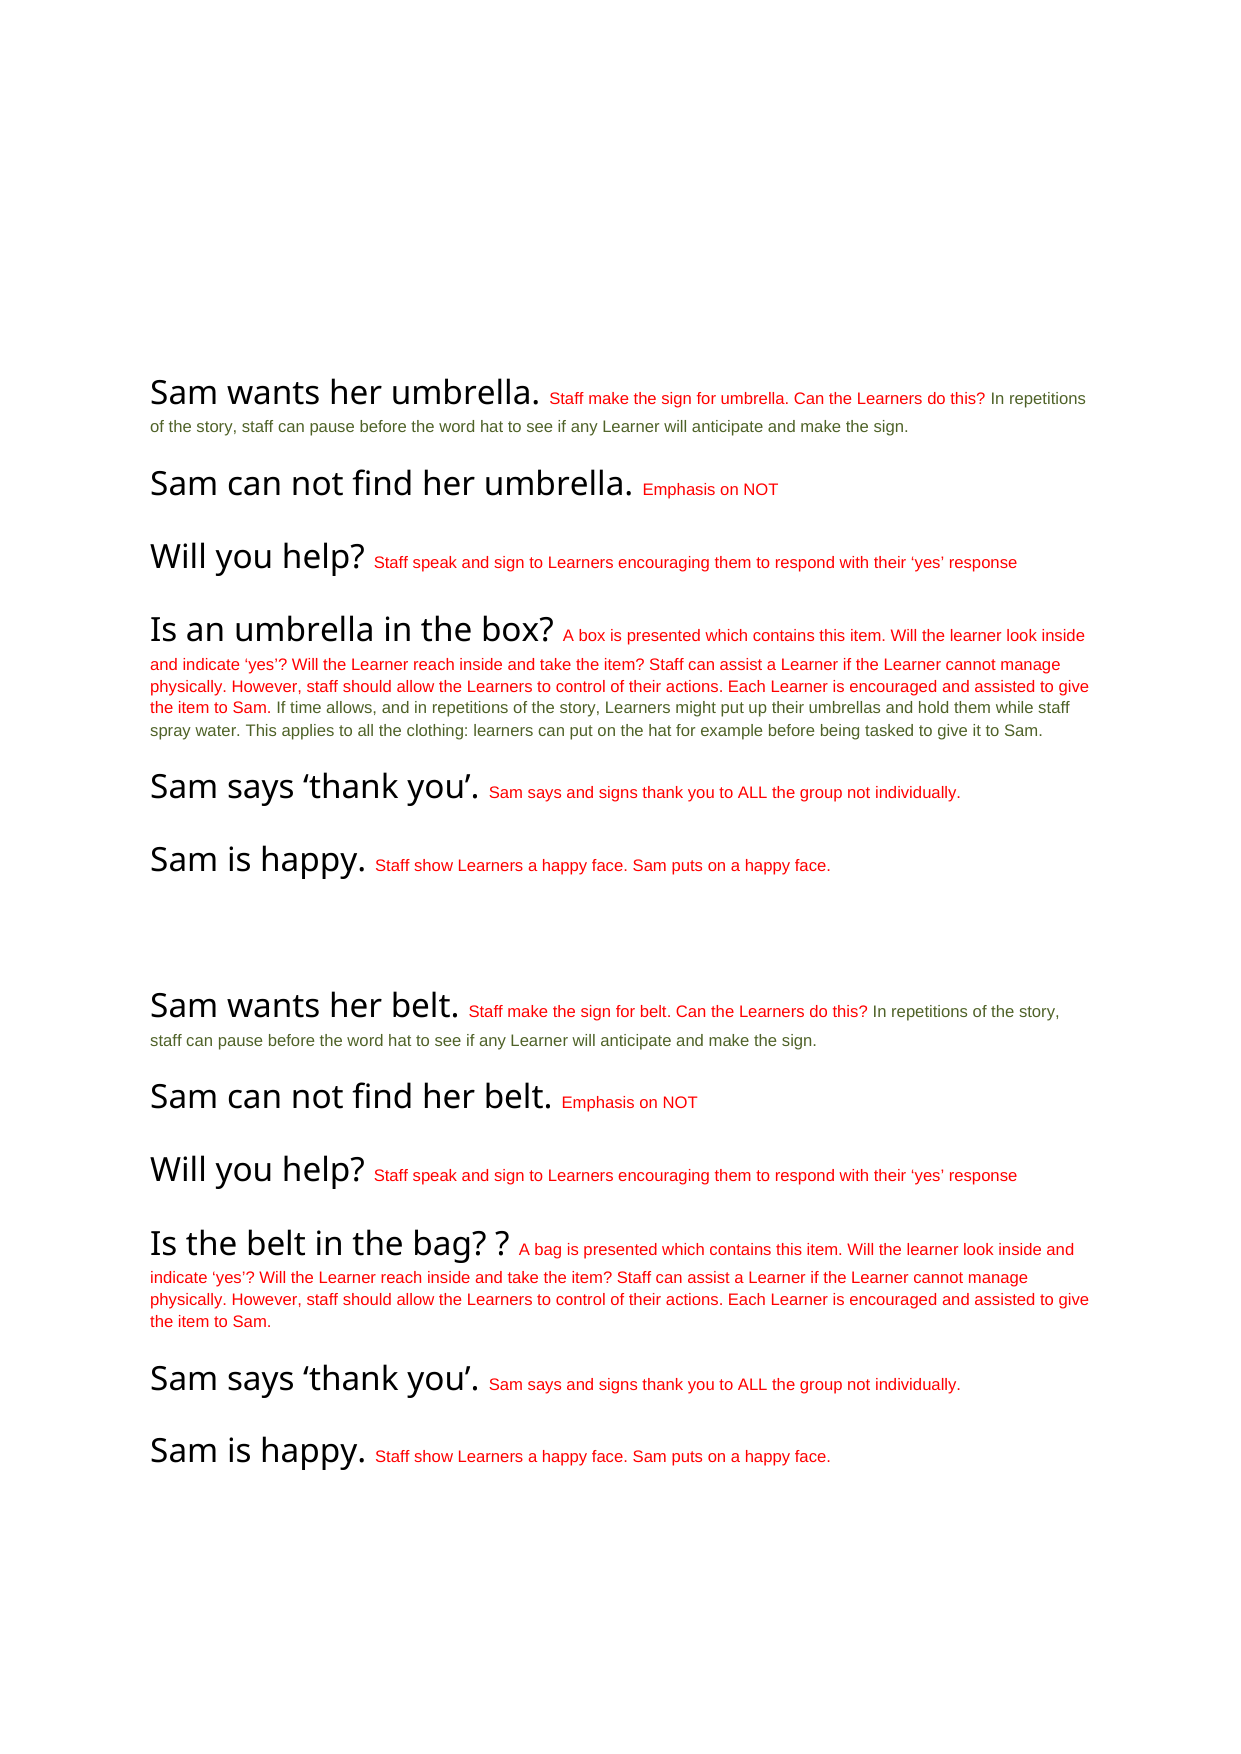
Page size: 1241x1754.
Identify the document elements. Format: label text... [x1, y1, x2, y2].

text Will you help? Staff speak and sign to Learners encouraging them to respond with their ‘yes’ response [150, 533, 1090, 578]
text Sam says ‘thank you’. Sam says and signs thank you to ALL the group not individually. [150, 763, 1090, 808]
text Sam wants her belt. Staff make the sign for belt. Can the Learners do this? In repetitions of the story, staff can pause before the word hat to see if any Learner will anticipate and make the sign. [150, 982, 1090, 1049]
text Is an umbrella in the box? A box is presented which contains this item. Will the learner look inside and indicate ‘yes’? Will the Learner reach inside and take the item? Staff can assist a Learner if the Learner cannot manage physically. However, staff should allow the Learners to control of their actions. Each Learner is encouraged and assisted to give the item to Sam. If time allows, and in repetitions of the story, Learners might put up their umbrellas and hold them while staff spray water. This applies to all the clothing: learners can put on the hat for example before being tasked to give it to Sam. [150, 606, 1090, 739]
text Sam can not find her umbrella. Emphasis on NOT [150, 460, 1090, 506]
text Sam says ‘thank you’. Sam says and signs thank you to ALL the group not individually. [150, 1354, 1090, 1400]
text Will you help? Staff speak and sign to Learners encouraging them to respond with their ‘yes’ response [150, 1146, 1090, 1192]
text Sam is happy. Staff show Learners a happy face. Sam puts on a happy face. [150, 1427, 1090, 1473]
text Sam wants her umbrella. Staff make the sign for umbrella. Can the Learners do this? In repetitions of the story, staff can pause before the word hat to see if any Learner will anticipate and make the sign. [150, 369, 1090, 436]
text Sam can not find her belt. Emphasis on NOT [150, 1073, 1090, 1119]
text Sam is happy. Staff show Learners a happy face. Sam puts on a happy face. [150, 836, 1090, 882]
text Is the belt in the bag? ? A bag is presented which contains this item. Will the learner look inside and indicate ‘yes’? Will the Learner reach inside and take the item? Staff can assist a Learner if the Learner cannot manage physically. However, staff should allow the Learners to control of their actions. Each Learner is encouraged and assisted to give the item to Sam. [150, 1219, 1090, 1331]
